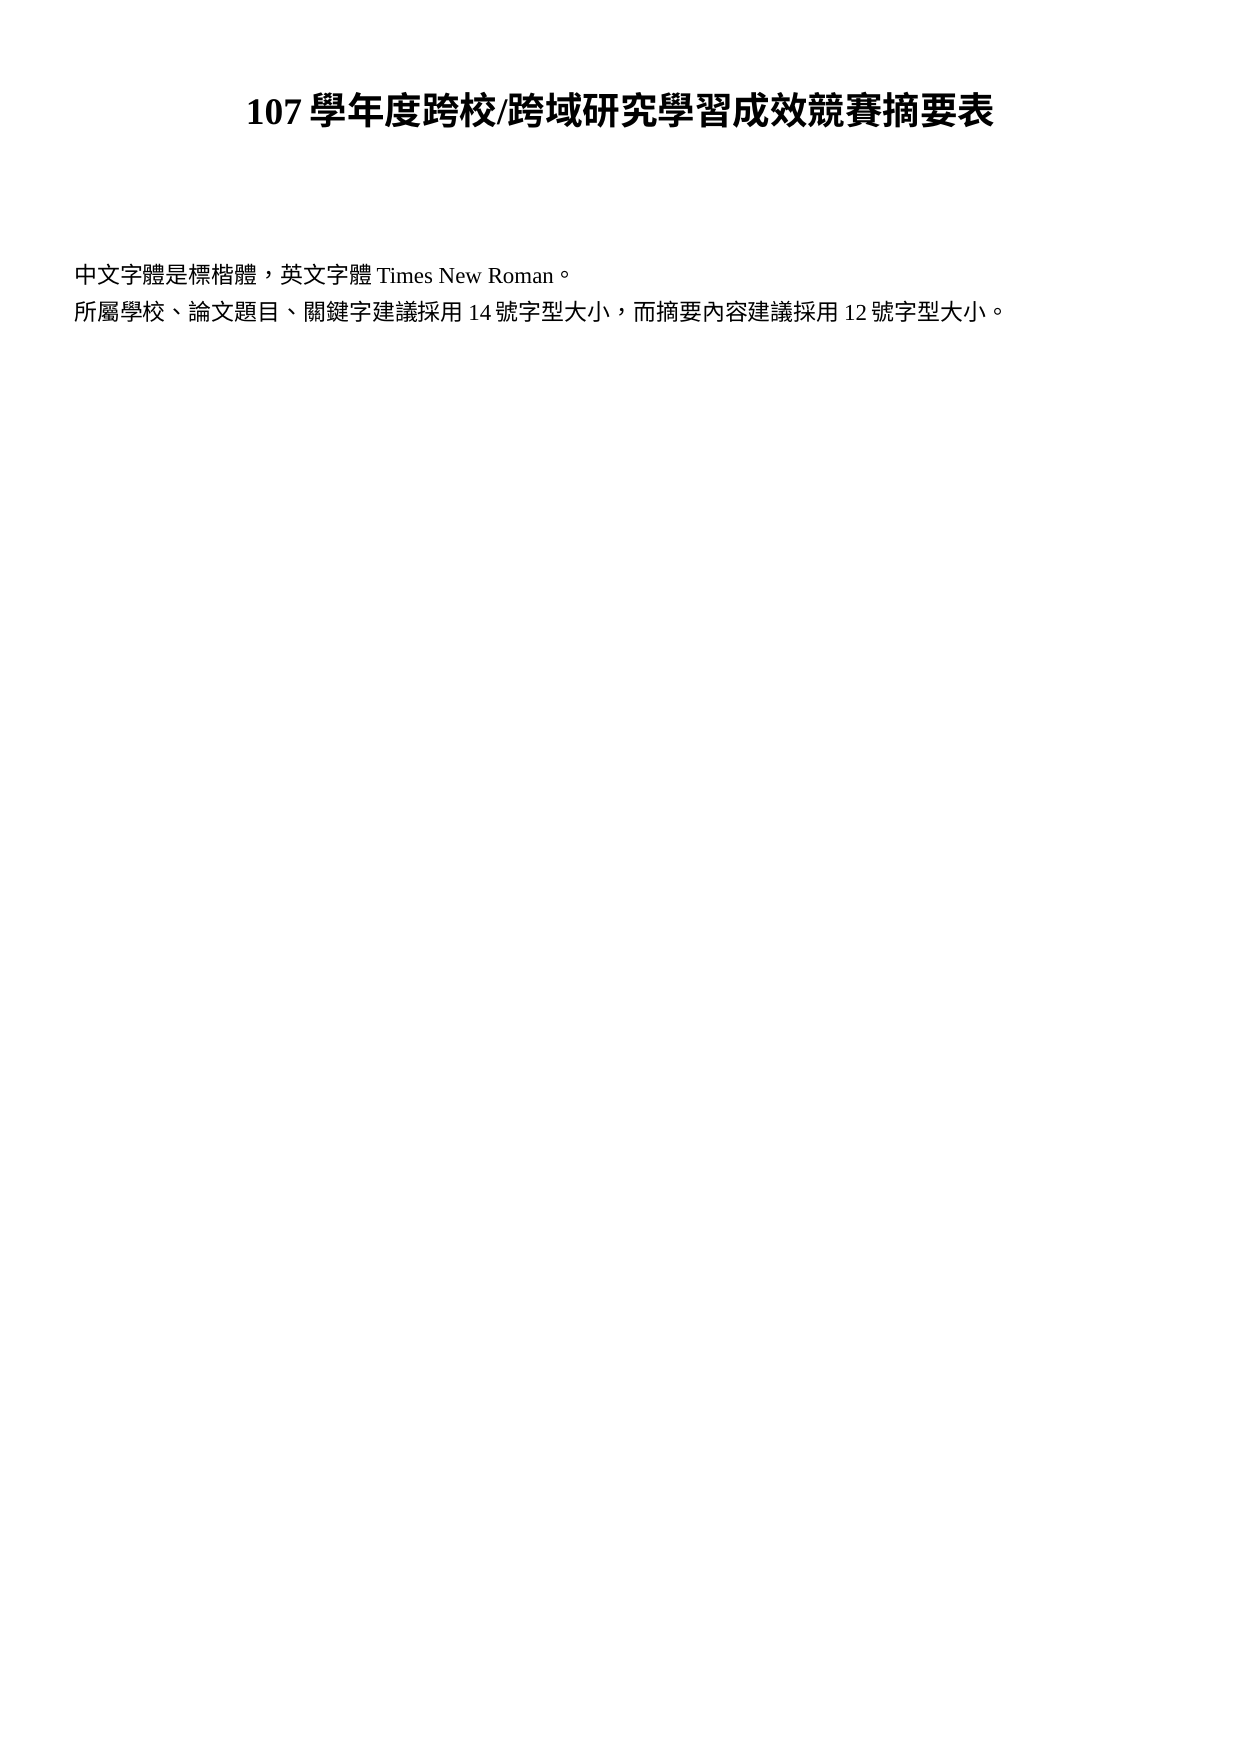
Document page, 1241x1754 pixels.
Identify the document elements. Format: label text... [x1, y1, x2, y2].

text 中文字體是標楷體，英文字體Times New Roman。 [74, 255, 1181, 292]
text 所屬學校、論文題目、關鍵字建議採用14號字型大小，而摘要內容建議採用12號字型大小。 [74, 292, 1181, 330]
subtitle 107學年度跨校/跨域研究學習成效競賽摘要表 [59, 71, 1181, 146]
